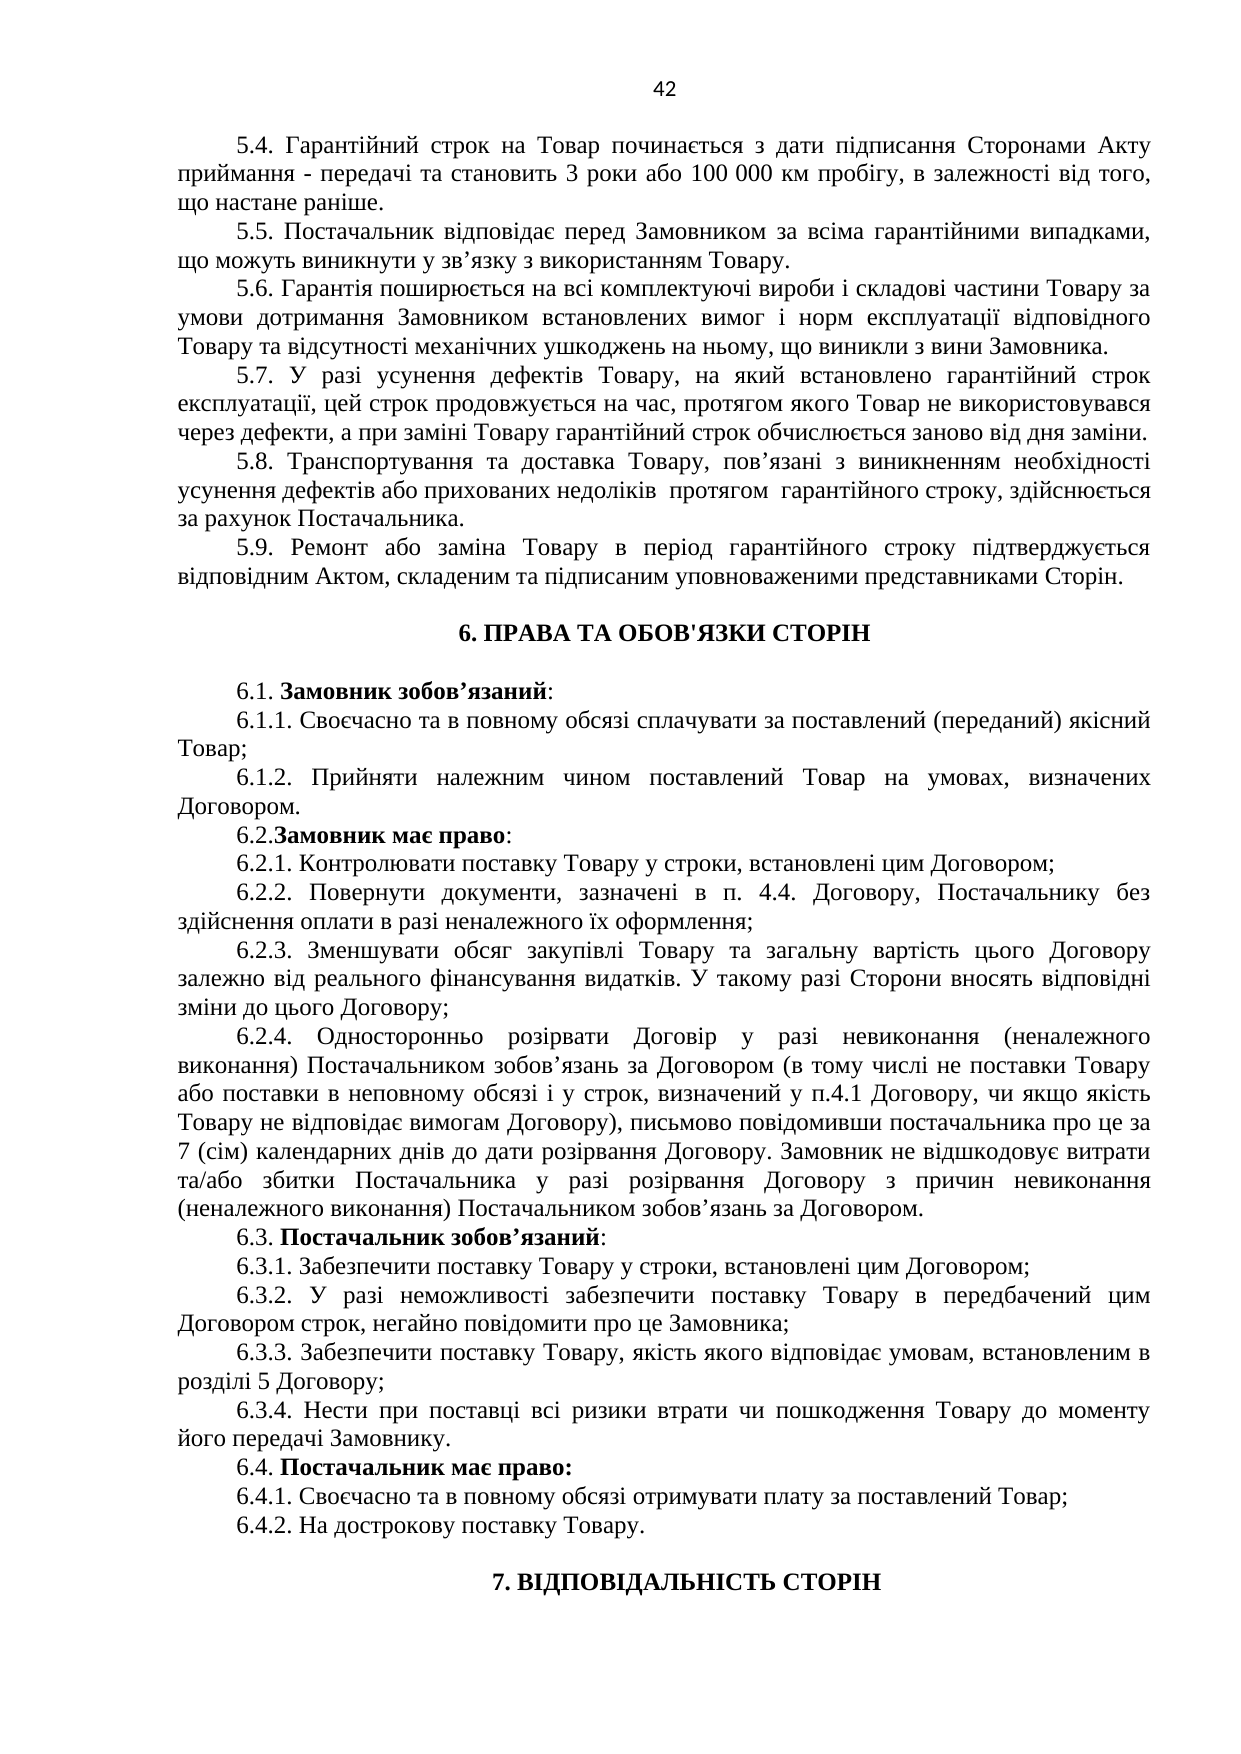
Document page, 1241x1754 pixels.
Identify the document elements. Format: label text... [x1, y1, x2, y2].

text 6.2.4. Односторонньо розірвати Договір у разі невиконання (неналежного виконання) Постачальником зобов’язань за Договором (в тому числі не поставки Товару або поставки в неповному обсязі і у строк, визначений у п.4.1 Договору, чи якщо якість Товару не відповідає вимогам Договору), письмово повідомивши постачальника про це за 7 (сім) календарних днів до дати розірвання Договору. Замовник не відшкодовує витрати та/або збитки Постачальника у разі розірвання Договору з причин невиконання (неналежного виконання) Постачальником зобов’язань за Договором. [177, 1021, 1152, 1222]
text 6.3. Постачальник зобов’язаний: [177, 1222, 1152, 1251]
text 6.4.1. Своєчасно та в повному обсязі отримувати плату за поставлений Товар; [177, 1481, 1152, 1510]
text 6.3.2. У разі неможливості забезпечити поставку Товару в передбачений цим Договором строк, негайно повідомити про це Замовника; [177, 1280, 1152, 1337]
text 5.4. Гарантійний строк на Товар починається з дати підписання Сторонами Акту приймання - передачі та становить 3 роки або 100 000 км пробігу, в залежності від того, що настане раніше. [177, 130, 1152, 216]
text 5.5. Постачальник відповідає перед Замовником за всіма гарантійними випадками, що можуть виникнути у зв’язку з використанням Товару. [177, 216, 1152, 273]
text 5.9. Ремонт або заміна Товару в період гарантійного строку підтверджується відповідним Актом, складеним та підписаним уповноваженими представниками Сторін. [177, 532, 1152, 590]
text 6.1.2. Прийняти належним чином поставлений Товар на умовах, визначених Договором. [177, 762, 1152, 820]
text 6.3.3. Забезпечити поставку Товару, якість якого відповідає умовам, встановленим в розділі 5 Договору; [177, 1337, 1152, 1395]
text 6. ПРАВА ТА ОБОВ'ЯЗКИ СТОРІН [177, 618, 1152, 647]
text 6.2.2. Повернути документи, зазначені в п. 4.4. Договору, Постачальнику без здійснення оплати в разі неналежного їх оформлення; [177, 877, 1152, 935]
text 5.6. Гарантія поширюється на всі комплектуючі вироби і складові частини Товару за умови дотримання Замовником встановлених вимог і норм експлуатації відповідного Товару та відсутності механічних ушкоджень на ньому, що виникли з вини Замовника. [177, 273, 1152, 360]
text 6.3.1. Забезпечити поставку Товару у строки, встановлені цим Договором; [177, 1251, 1152, 1280]
text 6.2.Замовник має право: [177, 820, 1152, 848]
text 6.2.1. Контролювати поставку Товару у строки, встановлені цим Договором; [177, 848, 1152, 877]
text 5.7. У разі усунення дефектів Товару, на який встановлено гарантійний строк експлуатації, цей строк продовжується на час, протягом якого Товар не використовувався через дефекти, а при заміні Товару гарантійний строк обчислюється заново від дня заміни. [177, 360, 1152, 446]
text 6.1. Замовник зобов’язаний: [177, 676, 1152, 705]
text 5.8. Транспортування та доставка Товару, пов’язані з виникненням необхідності усунення дефектів або прихованих недоліків протягом гарантійного строку, здійснюється за рахунок Постачальника. [177, 446, 1152, 532]
text 6.3.4. Нести при поставці всі ризики втрати чи пошкодження Товару до моменту його передачі Замовнику. [177, 1395, 1152, 1452]
text 6.4.2. На дострокову поставку Товару. [177, 1510, 1152, 1538]
text 7. ВІДПОВІДАЛЬНІСТЬ СТОРІН [177, 1567, 1152, 1596]
text 6.4. Постачальник має право: [177, 1452, 1152, 1481]
text 6.1.1. Своєчасно та в повному обсязі сплачувати за поставлений (переданий) якісний Товар; [177, 705, 1152, 762]
text 6.2.3. Зменшувати обсяг закупівлі Товару та загальну вартість цього Договору залежно від реального фінансування видатків. У такому разі Сторони вносять відповідні зміни до цього Договору; [177, 935, 1152, 1021]
